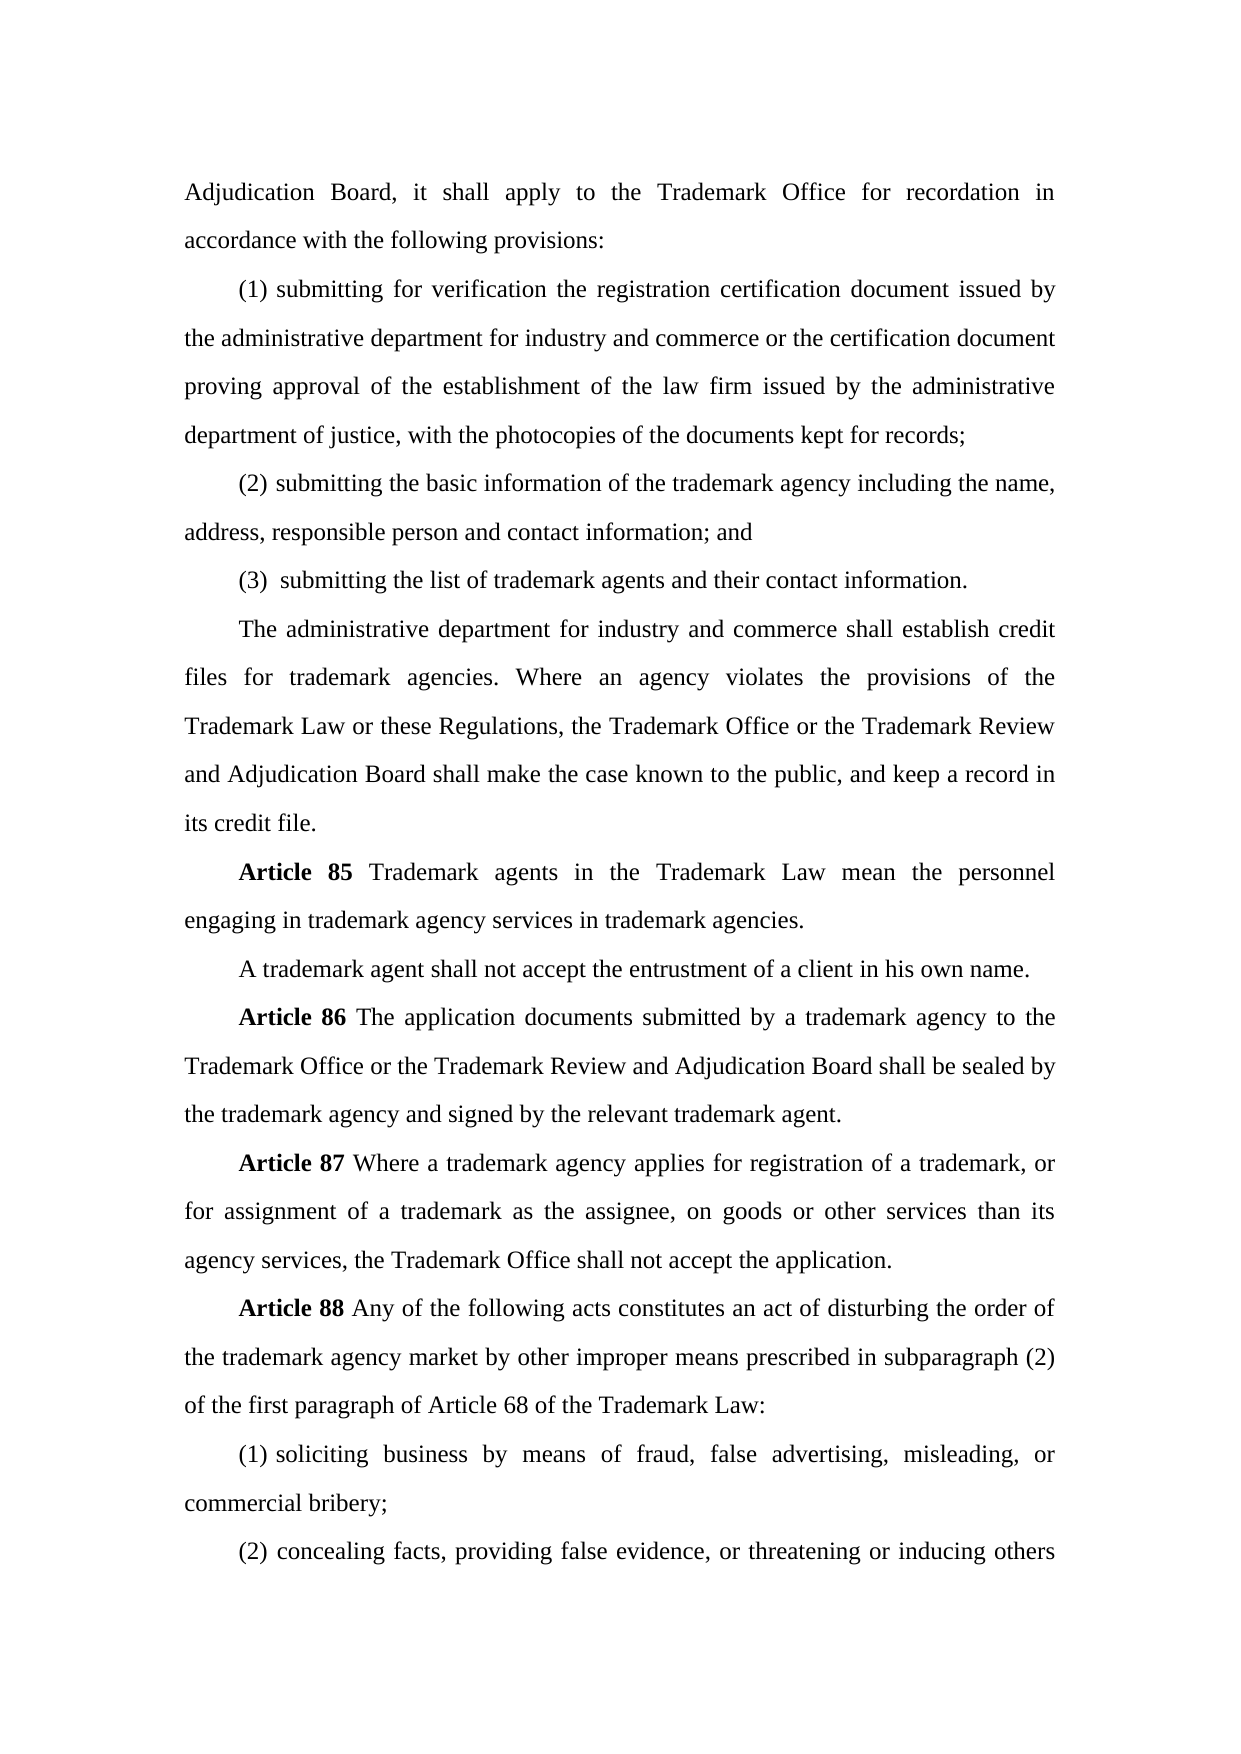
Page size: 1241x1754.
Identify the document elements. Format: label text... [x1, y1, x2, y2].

text Article 87 Where a trademark agency applies for registration of a trademark, or for assignment of a trademark as the assignee, on goods or other services than its agency services, the Trademark Office shall not accept the application. [184, 1132, 1056, 1278]
list submitting the list of trademark agents and their contact information. [184, 550, 1056, 598]
text A trademark agent shall not accept the entrustment of a client in his own name. [184, 938, 1056, 987]
list submitting for verification the registration certification document issued by the administrative department for industry and commerce or the certification document proving approval of the establishment of the law firm issued by the administrative department of justice, with the photocopies of the documents kept for records; [184, 259, 1056, 453]
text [184, 162, 1056, 259]
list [184, 1521, 1056, 1569]
list submitting the basic information of the trademark agency including the name, address, responsible person and contact information; and [184, 453, 1056, 550]
text Article 88 Any of the following acts constitutes an act of disturbing the order of the trademark agency market by other improper means prescribed in subparagraph (2) of the first paragraph of Article 68 of the Trademark Law: [184, 1278, 1056, 1424]
text Article 86 The application documents submitted by a trademark agency to the Trademark Office or the Trademark Review and Adjudication Board shall be sealed by the trademark agency and signed by the relevant trademark agent. [184, 987, 1056, 1132]
text Article 85 Trademark agents in the Trademark Law mean the personnel engaging in trademark agency services in trademark agencies. [184, 841, 1056, 938]
text The administrative department for industry and commerce shall establish credit files for trademark agencies. Where an agency violates the provisions of the Trademark Law or these Regulations, the Trademark Office or the Trademark Review and Adjudication Board shall make the case known to the public, and keep a record in its credit file. [184, 598, 1056, 841]
list soliciting business by means of fraud, false advertising, misleading, or commercial bribery; [184, 1424, 1056, 1521]
